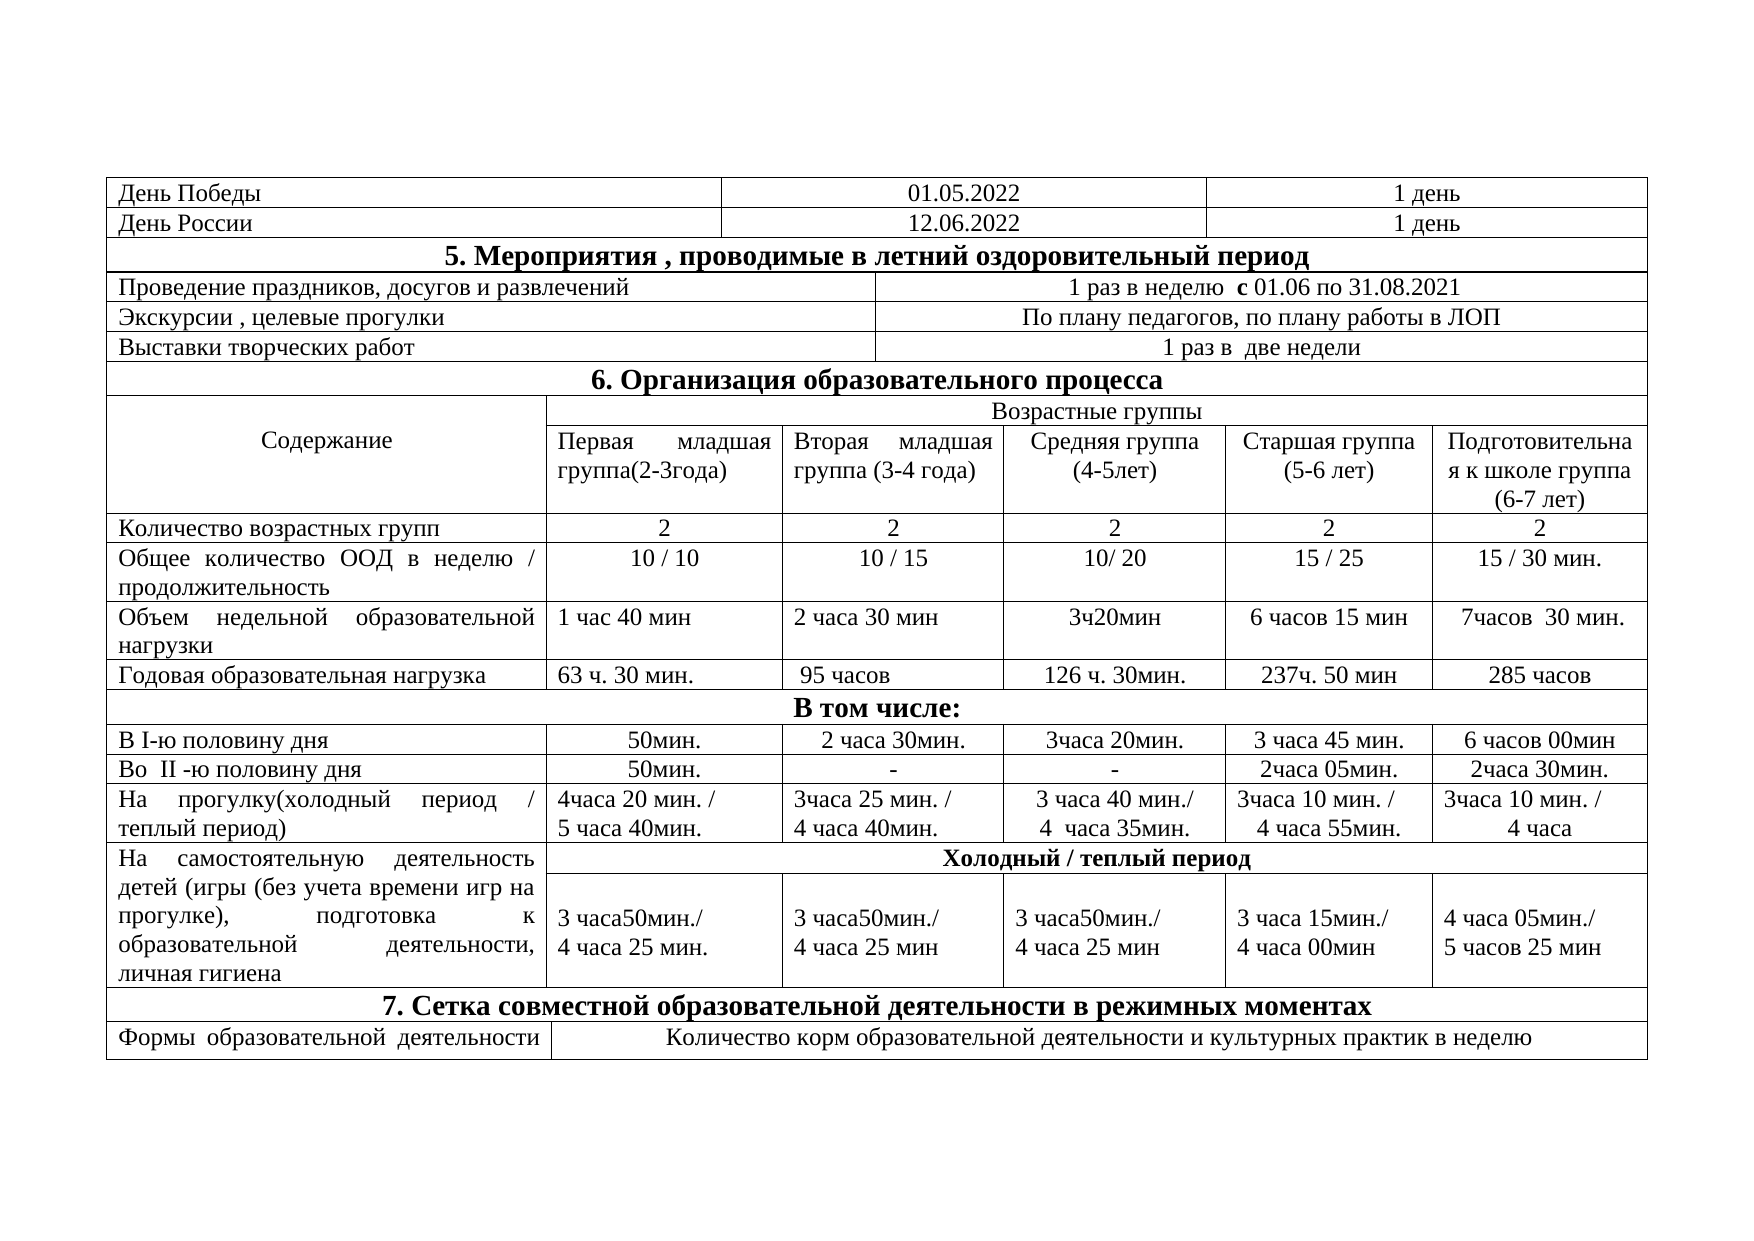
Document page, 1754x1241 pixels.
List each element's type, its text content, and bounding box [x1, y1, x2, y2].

table_cell 01.05.2022 [722, 178, 1206, 207]
table_cell 15 / 30 мин. [1433, 543, 1647, 601]
table_cell 15 / 25 [1226, 543, 1432, 601]
table_cell Первая младшая группа(2-3года) [547, 426, 782, 512]
table_cell 7часов 30 мин. [1433, 602, 1647, 659]
table_cell 4часа 20 мин. / 5 часа 40мин. [547, 784, 782, 842]
table_cell 3часа 25 мин. / 4 часа 40мин. [783, 784, 1003, 842]
table_cell 3 часа 40 мин./ 4 часа 35мин. [1004, 784, 1225, 842]
table_cell На самостоятельную деятельность детей (игры (без учета времени игр на прогулке), подготовка к образовательной деятельности, личная гигиена [107, 843, 546, 987]
table_cell Количество возрастных групп [107, 514, 546, 542]
table_cell 50мин. [547, 725, 782, 753]
table_cell 6. Организация образовательного процесса [107, 362, 1647, 395]
table_cell Во II -ю половину дня [107, 755, 546, 783]
table_cell 1 день [1207, 178, 1647, 207]
table_cell Проведение праздников, досугов и развлечений [107, 273, 875, 301]
table_cell 3 часа50мин./ 4 часа 25 мин [1004, 874, 1225, 987]
table_cell Количество корм образовательной деятельности и культурных практик в неделю [552, 1022, 1647, 1059]
table_cell В I-ю половину дня [107, 725, 546, 753]
table_cell 3 часа 15мин./ 4 часа 00мин [1226, 874, 1432, 987]
table_cell 3 часа50мин./ 4 часа 25 мин. [547, 874, 782, 987]
table_cell Годовая образовательная нагрузка [107, 660, 546, 689]
table_cell - [1004, 755, 1225, 783]
table_cell 2 [1226, 514, 1432, 542]
table_cell 4 часа 05мин./ 5 часов 25 мин [1433, 874, 1647, 987]
table_cell 3 часа 45 мин. [1226, 725, 1432, 753]
table_cell 2 [1433, 514, 1647, 542]
table_cell Вторая младшая группа (3-4 года) [783, 426, 1003, 512]
table_cell Подготовительная к школе группа (6-7 лет) [1433, 426, 1647, 512]
table_cell 2 [547, 514, 782, 542]
table_cell 10 / 10 [547, 543, 782, 601]
table_cell День России [107, 208, 721, 237]
table_cell 2часа 05мин. [1226, 755, 1432, 783]
table_cell - [783, 755, 1003, 783]
table_cell 50мин. [547, 755, 782, 783]
table_cell Общее количество ООД в неделю / продолжительность [107, 543, 546, 601]
table_cell 1 день [1207, 208, 1647, 237]
table_cell 2 часа 30мин. [783, 725, 1003, 753]
table_cell В том числе: [107, 690, 1647, 724]
table_cell 12.06.2022 [722, 208, 1206, 237]
table_cell По плану педагогов, по плану работы в ЛОП [876, 302, 1647, 331]
table_cell На прогулку(холодный период / теплый период) [107, 784, 546, 842]
table_cell 1 раз в две недели [876, 332, 1647, 361]
table_cell 2 часа 30 мин [783, 602, 1003, 659]
table_cell 2часа 30мин. [1433, 755, 1647, 783]
table_cell 3часа 10 мин. / 4 часа 55мин. [1226, 784, 1432, 842]
table_cell Возрастные группы [547, 396, 1647, 425]
table_cell Холодный / теплый период [547, 843, 1647, 873]
table_cell 95 часов [783, 660, 1003, 689]
table_cell Содержание [107, 396, 546, 512]
table_cell Объем недельной образовательной нагрузки [107, 602, 546, 659]
table_cell 237ч. 50 мин [1226, 660, 1432, 689]
table_cell 2 [1004, 514, 1225, 542]
table_cell 5. Мероприятия , проводимые в летний оздоровительный период [107, 238, 1647, 271]
table_cell 6 часов 00мин [1433, 725, 1647, 753]
table_cell 10 / 15 [783, 543, 1003, 601]
table_cell 1 раз в неделю с 01.06 по 31.08.2021 [876, 273, 1647, 301]
table_cell 1 час 40 мин [547, 602, 782, 659]
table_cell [107, 1022, 551, 1059]
table_cell 3ч20мин [1004, 602, 1225, 659]
table_cell 63 ч. 30 мин. [547, 660, 782, 689]
table_cell 3 часа50мин./ 4 часа 25 мин [783, 874, 1003, 987]
table_cell 6 часов 15 мин [1226, 602, 1432, 659]
table_cell 126 ч. 30мин. [1004, 660, 1225, 689]
table_cell 7. Сетка совместной образовательной деятельности в режимных моментах [107, 988, 1647, 1021]
table_cell 3часа 10 мин. / 4 часа [1433, 784, 1647, 842]
table_cell Экскурсии , целевые прогулки [107, 302, 875, 331]
table_cell 10/ 20 [1004, 543, 1225, 601]
table_cell Выставки творческих работ [107, 332, 875, 361]
table_cell 3часа 20мин. [1004, 725, 1225, 753]
table_cell Средняя группа (4-5лет) [1004, 426, 1225, 512]
table_cell Старшая группа (5-6 лет) [1226, 426, 1432, 512]
table_cell 2 [783, 514, 1003, 542]
table_cell День Победы [107, 178, 721, 207]
table_cell 285 часов [1433, 660, 1647, 689]
